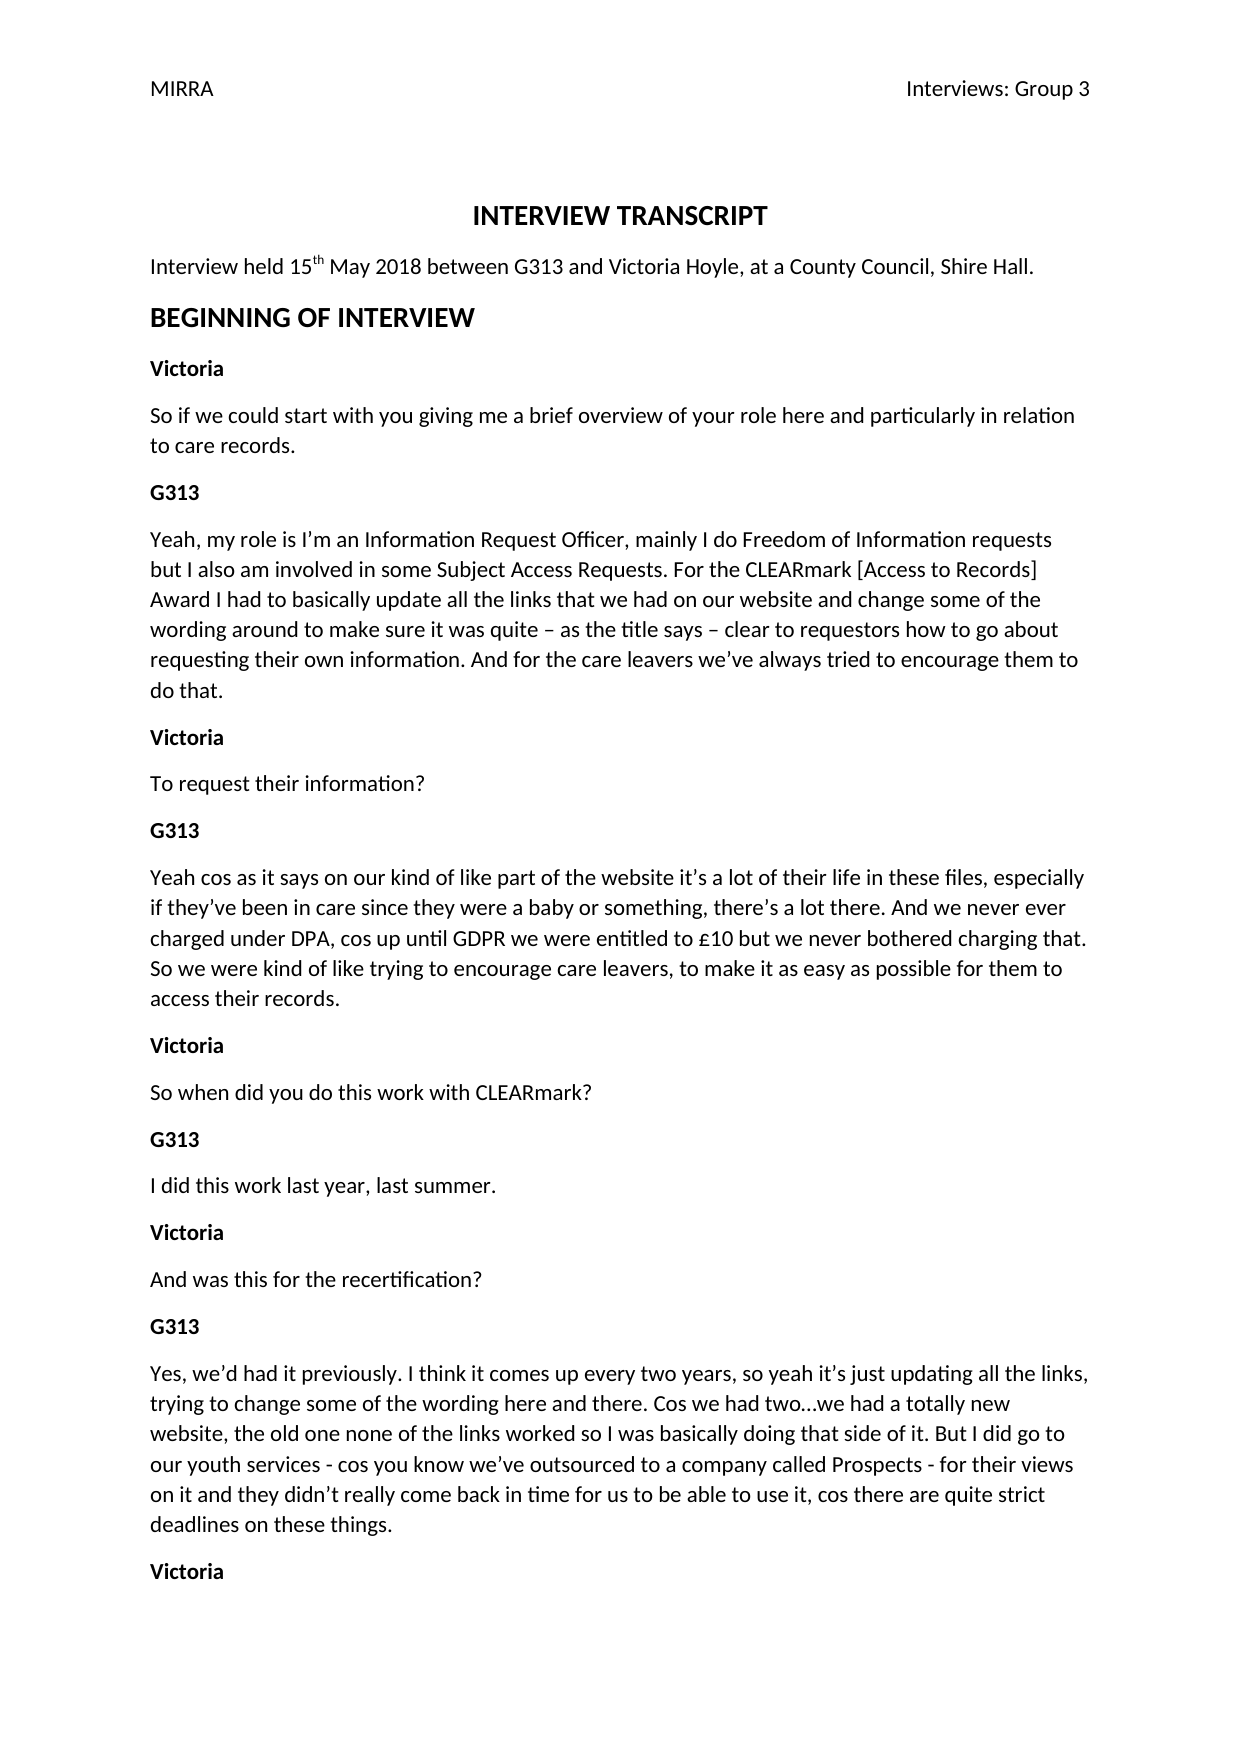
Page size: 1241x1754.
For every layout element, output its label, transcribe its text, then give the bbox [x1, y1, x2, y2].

text And was this for the recertification? [150, 1265, 1090, 1293]
text Victoria [150, 1218, 1090, 1247]
text Yes, we’d had it previously. I think it comes up every two years, so yeah it’s just updating all the links, trying to change some of the wording here and there. Cos we had two…we had a totally new website, the old one none of the links worked so I was basically doing that side of it. But I did go to our youth services - cos you know we’ve outsourced to a company called Prospects - for their views on it and they didn’t really come back in time for us to be able to use it, cos there are quite strict deadlines on these things. [150, 1359, 1090, 1538]
text G313 [150, 1312, 1090, 1340]
text I did this work last year, last summer. [150, 1172, 1090, 1200]
text INTERVIEW TRANSCRIPT [150, 197, 1090, 232]
text To request their information? [150, 769, 1090, 798]
text BEGINNING OF INTERVIEW [150, 299, 1090, 334]
text G313 [150, 1125, 1090, 1153]
text So if we could start with you giving me a brief overview of your role here and particularly in relation to care records. [150, 401, 1090, 459]
text Yeah cos as it says on our kind of like part of the website it’s a lot of their life in these files, especially if they’ve been in care since they were a baby or something, there’s a lot there. And we never ever charged under DPA, cos up until GDPR we were entitled to £10 but we never bothered charging that. So we were kind of like trying to encourage care leavers, to make it as easy as possible for them to access their records. [150, 863, 1090, 1012]
text Victoria [150, 723, 1090, 751]
text Interview held 15th May 2018 between G313 and Victoria Hoyle, at a County Council, Shire Hall. [150, 252, 1090, 280]
text So when did you do this work with CLEARmark? [150, 1078, 1090, 1106]
text Victoria [150, 1557, 1090, 1585]
text G313 [150, 478, 1090, 506]
text Victoria [150, 1031, 1090, 1059]
text G313 [150, 816, 1090, 844]
text Yeah, my role is I’m an Information Request Officer, mainly I do Freedom of Information requests but I also am involved in some Subject Access Requests. For the CLEARmark [Access to Records] Award I had to basically update all the links that we had on our website and change some of the wording around to make sure it was quite – as the title says – clear to requestors how to go about requesting their own information. And for the care leavers we’ve always tried to encourage them to do that. [150, 525, 1090, 704]
text Victoria [150, 354, 1090, 382]
